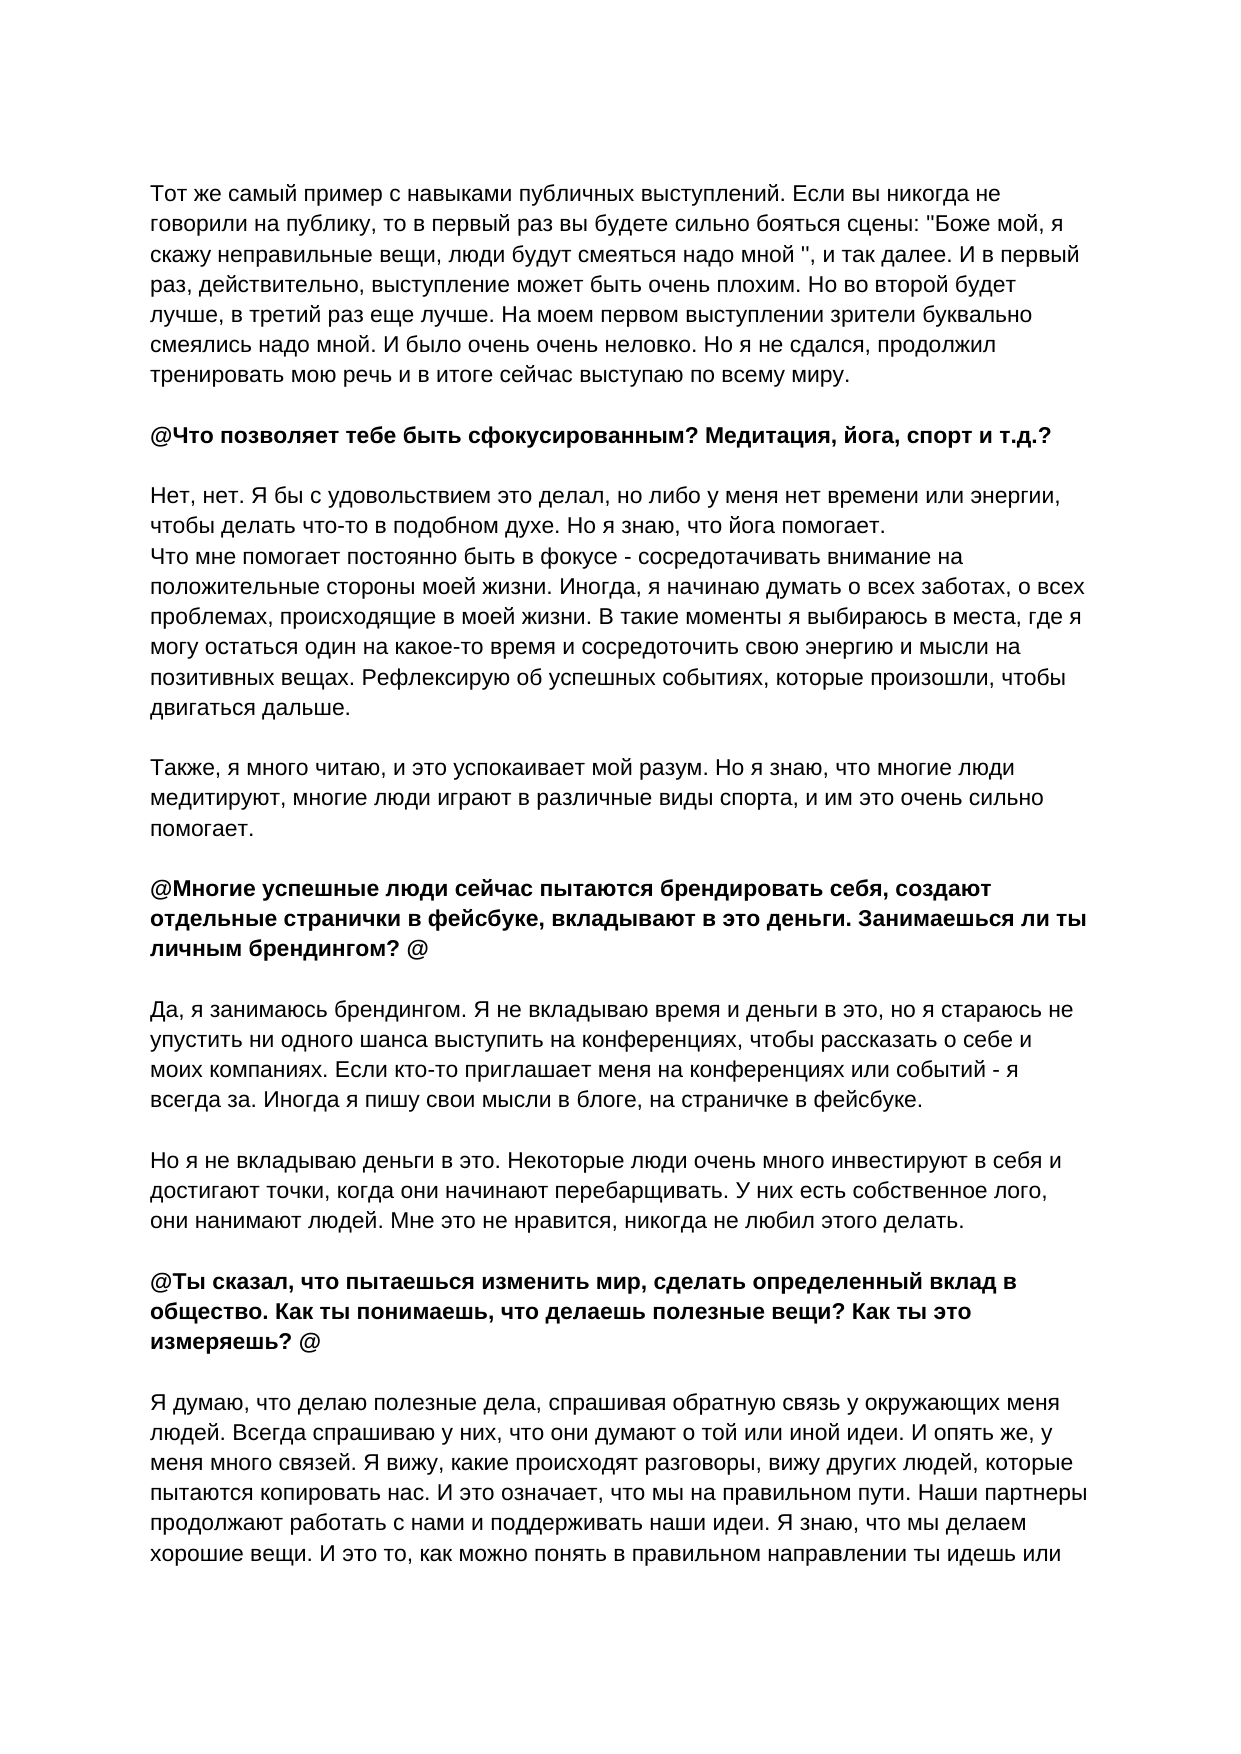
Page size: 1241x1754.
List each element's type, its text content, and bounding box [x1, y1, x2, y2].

text Нет, нет. Я бы с удовольствием это делал, но либо у меня нет времени или энергии, чтобы делать что-то в подобном духе. Но я знаю, что йога помогает. [150, 482, 1090, 539]
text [150, 1388, 1090, 1566]
text Также, я много читаю, и это успокаивает мой разум. Но я знаю, что многие люди медитируют, многие люди играют в различные виды спорта, и им это очень сильно помогает. [150, 754, 1090, 841]
text @Многие успешные люди сейчас пытаются брендировать себя, создают отдельные странички в фейсбуке, вкладывают в это деньги. Занимаешься ли ты личным брендингом? @ [150, 875, 1090, 962]
text Да, я занимаюсь брендингом. Я не вкладываю время и деньги в это, но я стараюсь не упустить ни одного шанса выступить на конференциях, чтобы рассказать о себе и моих компаниях. Если кто-то приглашает меня на конференциях или событий - я всегда за. Иногда я пишу свои мысли в блоге, на страничке в фейсбуке. [150, 996, 1090, 1113]
text @Ты сказал, что пытаешься изменить мир, сделать определенный вклад в общество. Как ты понимаешь, что делаешь полезные вещи? Как ты это измеряешь? @ [150, 1268, 1090, 1354]
text @Что позволяет тебе быть сфокусированным? Медитация, йога, спорт и т.д.? [150, 422, 1090, 448]
text Что мне помогает постоянно быть в фокусе - сосредотачивать внимание на положительные стороны моей жизни. Иногда, я начинаю думать о всех заботах, о всех проблемах, происходящие в моей жизни. В такие моменты я выбираюсь в места, где я могу остаться один на какое-то время и сосредоточить свою энергию и мысли на позитивных вещах. Рефлексирую об успешных событиях, которые произошли, чтобы двигаться дальше. [150, 543, 1090, 720]
text Тот же самый пример с навыками публичных выступлений. Если вы никогда не говорили на публику, то в первый раз вы будете сильно бояться сцены: ''Боже мой, я скажу неправильные вещи, люди будут смеяться надо мной '', и так далее. И в первый раз, действительно, выступление может быть очень плохим. Но во второй будет лучше, в третий раз еще лучше. На моем первом выступлении зрители буквально смеялись надо мной. И было очень очень неловко. Но я не сдался, продолжил тренировать мою речь и в итоге сейчас выступаю по всему миру. [150, 180, 1090, 388]
text Но я не вкладываю деньги в это. Некоторые люди очень много инвестируют в себя и достигают точки, когда они начинают перебарщивать. У них есть собственное лого, они нанимают людей. Мне это не нравится, никогда не любил этого делать. [150, 1147, 1090, 1234]
